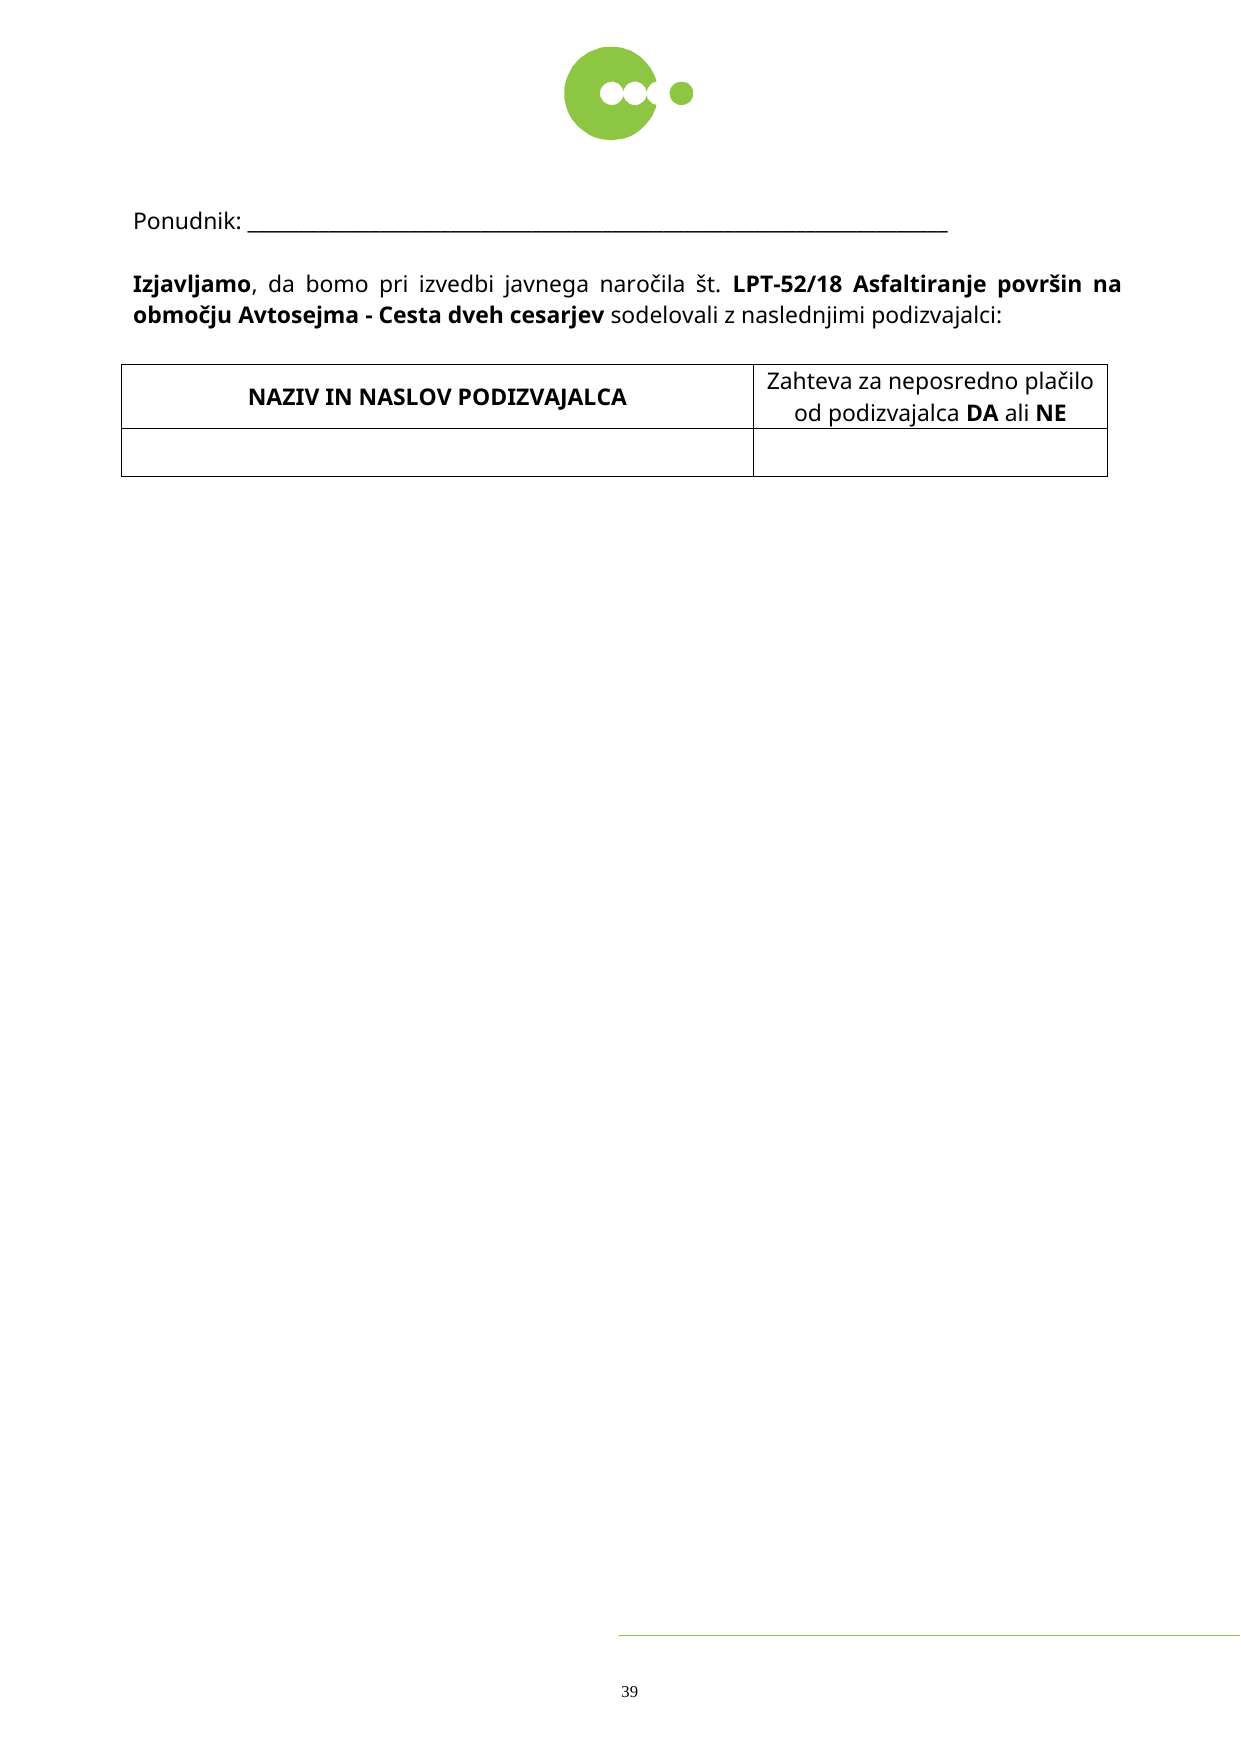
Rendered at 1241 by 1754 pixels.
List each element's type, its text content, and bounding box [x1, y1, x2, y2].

table_header Zahteva za neposredno plačilo od podizvajalca DA ali NE [754, 365, 1107, 428]
table_cell [122, 429, 753, 476]
table_cell [754, 429, 1107, 476]
table_header NAZIV IN NASLOV PODIZVAJALCA [122, 365, 753, 428]
text Izjavljamo, da bomo pri izvedbi javnega naročila št. LPT-52/18 Asfaltiranje površin na območju Avtosejma - Cesta dveh cesarjev sodelovali z naslednjimi podizvajalci: [133, 268, 1122, 330]
text Ponudnik: _____________________________________________________________________ [133, 205, 1122, 236]
